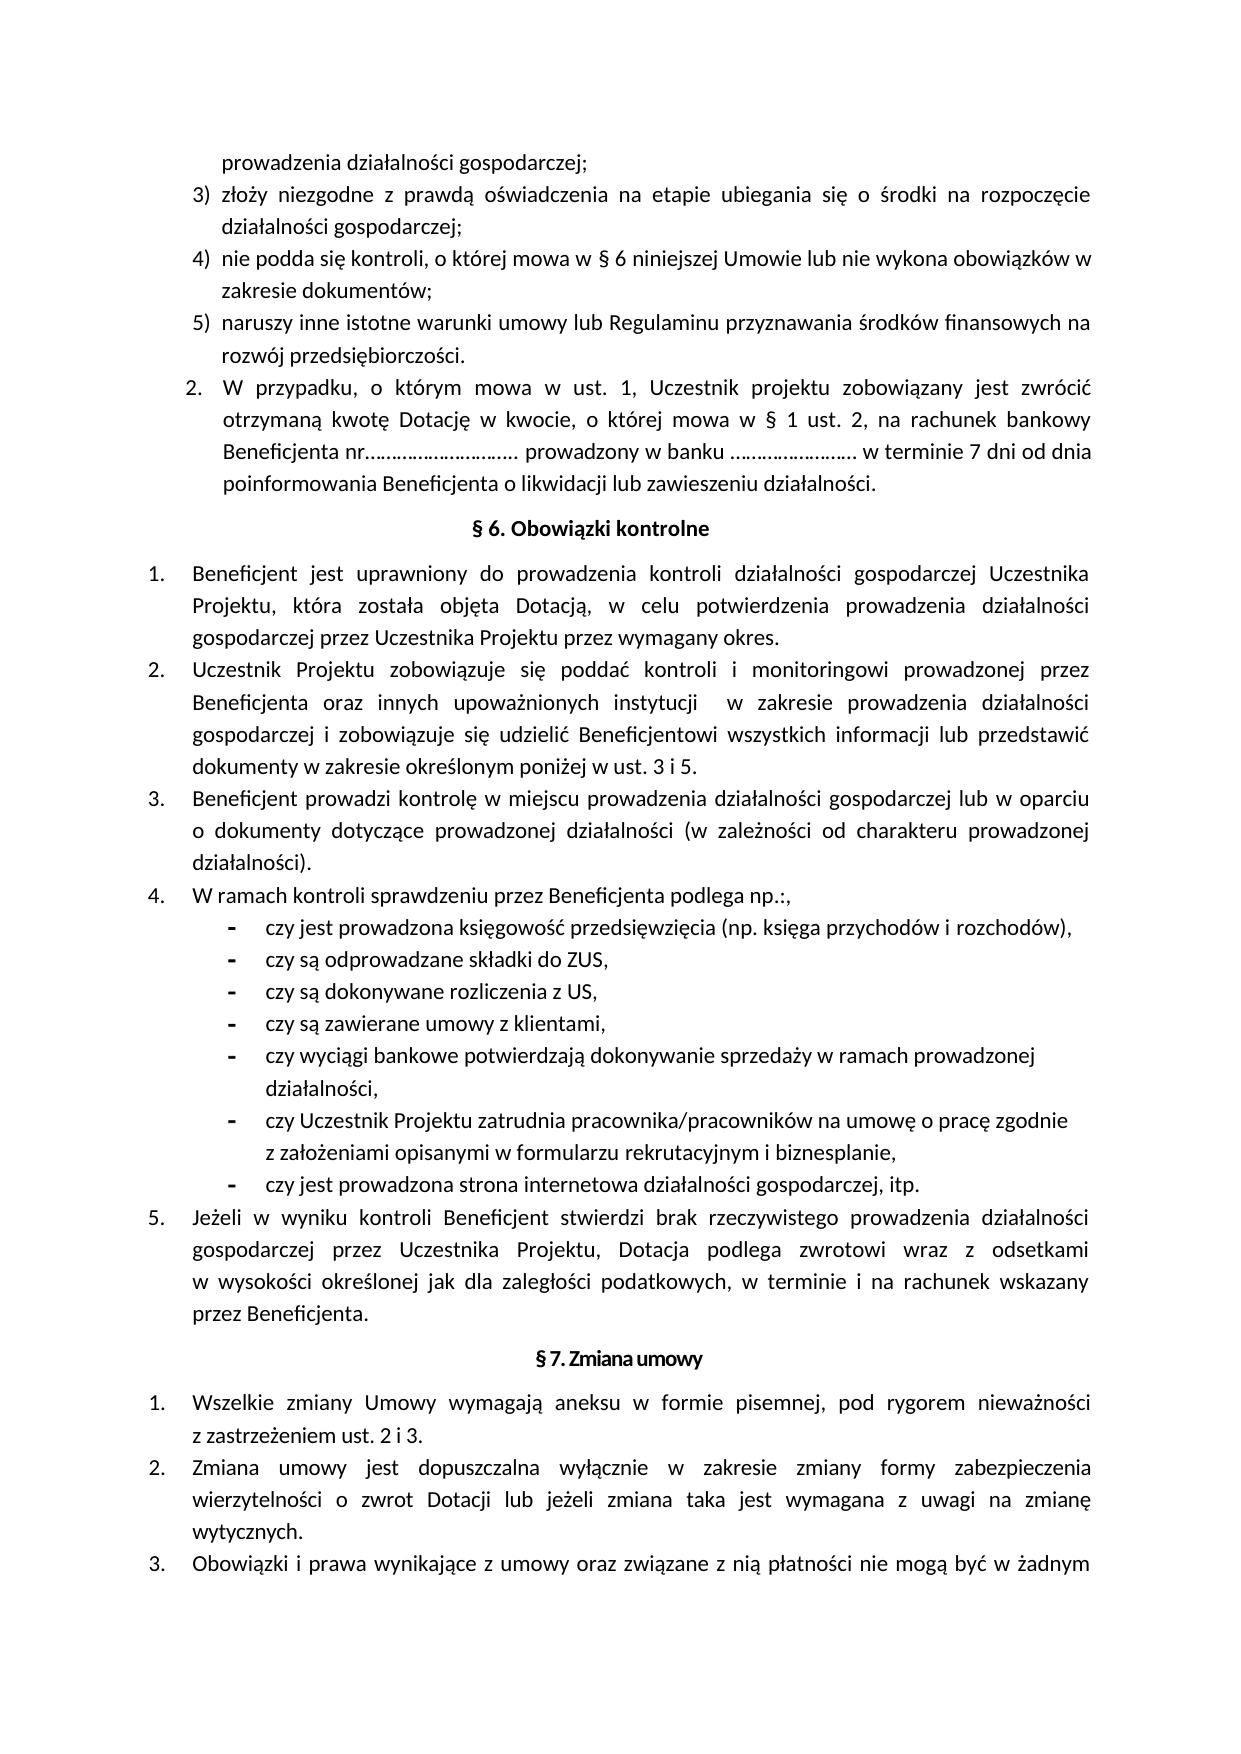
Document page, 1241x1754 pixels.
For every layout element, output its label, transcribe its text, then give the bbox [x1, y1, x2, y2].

list W ramach kontroli sprawdzeniu przez Beneficjenta podlega np.:, [148, 1009, 1091, 1037]
list zawiesi prowadzenie działalności gospodarczej w okresie pierwszych 12 miesięcy prowadzenia działalności gospodarczej; [192, 244, 1093, 304]
list czy są zawierane umowy z klientami, [228, 1138, 1093, 1166]
list W przypadku, o którym mowa w ust. 1, Uczestnik projektu zobowiązany jest zwrócić otrzymaną kwotę Dotację w kwocie, o której mowa w § 1 ust. 2, na rachunek bankowy Beneficjenta nr……………………….. prowadzony w banku …………………… w terminie 7 dni od dnia poinformowania Beneficjenta o likwidacji lub zawieszeniu działalności. [185, 502, 1093, 626]
list czy Uczestnik Projektu zatrudnia pracownika/pracowników na umowę o pracę zgodnie z założeniami opisanymi w formularzu rekrutacyjnym i biznesplanie, [228, 1235, 1093, 1295]
list Jeżeli w wyniku kontroli Beneficjent stwierdzi brak rzeczywistego prowadzenia działalności gospodarczej przez Uczestnika Projektu, Dotacja podlega zwrotowi wraz z odsetkami w wysokości określonej jak dla zaległości podatkowych, w terminie i na rachunek wskazany przez Beneficjenta. [148, 1331, 1091, 1456]
list złoży niezgodne z prawdą oświadczenia na etapie ubiegania się o środki na rozpoczęcie działalności gospodarczej; [192, 308, 1093, 369]
list czy wyciągi bankowe potwierdzają dokonywanie sprzedaży w ramach prowadzonej działalności, [228, 1170, 1093, 1231]
list Beneficjent jest uprawniony do prowadzenia kontroli działalności gospodarczej Uczestnika Projektu, która została objęta Dotacją, w celu potwierdzenia prowadzenia działalności gospodarczej przez Uczestnika Projektu przez wymagany okres. [148, 688, 1091, 780]
list Beneficjent prowadzi kontrolę w miejscu prowadzenia działalności gospodarczej lub w oparciu o dokumenty dotyczące prowadzonej działalności (w zależności od charakteru prowadzonej działalności). [148, 913, 1091, 1005]
text § 7. Zmiana umowy [148, 1473, 1091, 1501]
list Uczestnik projektu będzie prowadził działalność gospodarczą przez okres krótszy niż 12 miesięcy, przy czym do okresu prowadzenia działalności gospodarczej zalicza się przerwy w jej prowadzeniu z powodu choroby lub korzystania ze świadczenia rehabilitacyjnego; [192, 148, 1093, 240]
list czy jest prowadzona księgowość przedsięwzięcia (np. księga przychodów i rozchodów), [228, 1042, 1093, 1070]
list naruszy inne istotne warunki umowy lub Regulaminu przyznawania środków finansowych na rozwój przedsiębiorczości. [192, 437, 1093, 497]
list Wszelkie zmiany Umowy wymagają aneksu w formie pisemnej, pod rygorem nieważności z zastrzeżeniem ust. 2 i 3. [148, 1517, 1093, 1577]
list Uczestnik Projektu zobowiązuje się poddać kontroli i monitoringowi prowadzonej przez Beneficjenta oraz innych upoważnionych instytucji w zakresie prowadzenia działalności gospodarczej i zobowiązuje się udzielić Beneficjentowi wszystkich informacji lub przedstawić dokumenty w zakresie określonym poniżej w ust. 3 i 5. [148, 784, 1091, 909]
list czy są dokonywane rozliczenia z US, [228, 1106, 1093, 1134]
list czy jest prowadzona strona internetowa działalności gospodarczej, itp. [228, 1299, 1093, 1327]
text § 6. Obowiązki kontrolne [88, 643, 1093, 671]
list nie podda się kontroli, o której mowa w § 6 niniejszej Umowie lub nie wykona obowiązków w zakresie dokumentów; [192, 373, 1093, 433]
list czy są odprowadzane składki do ZUS, [228, 1074, 1093, 1102]
